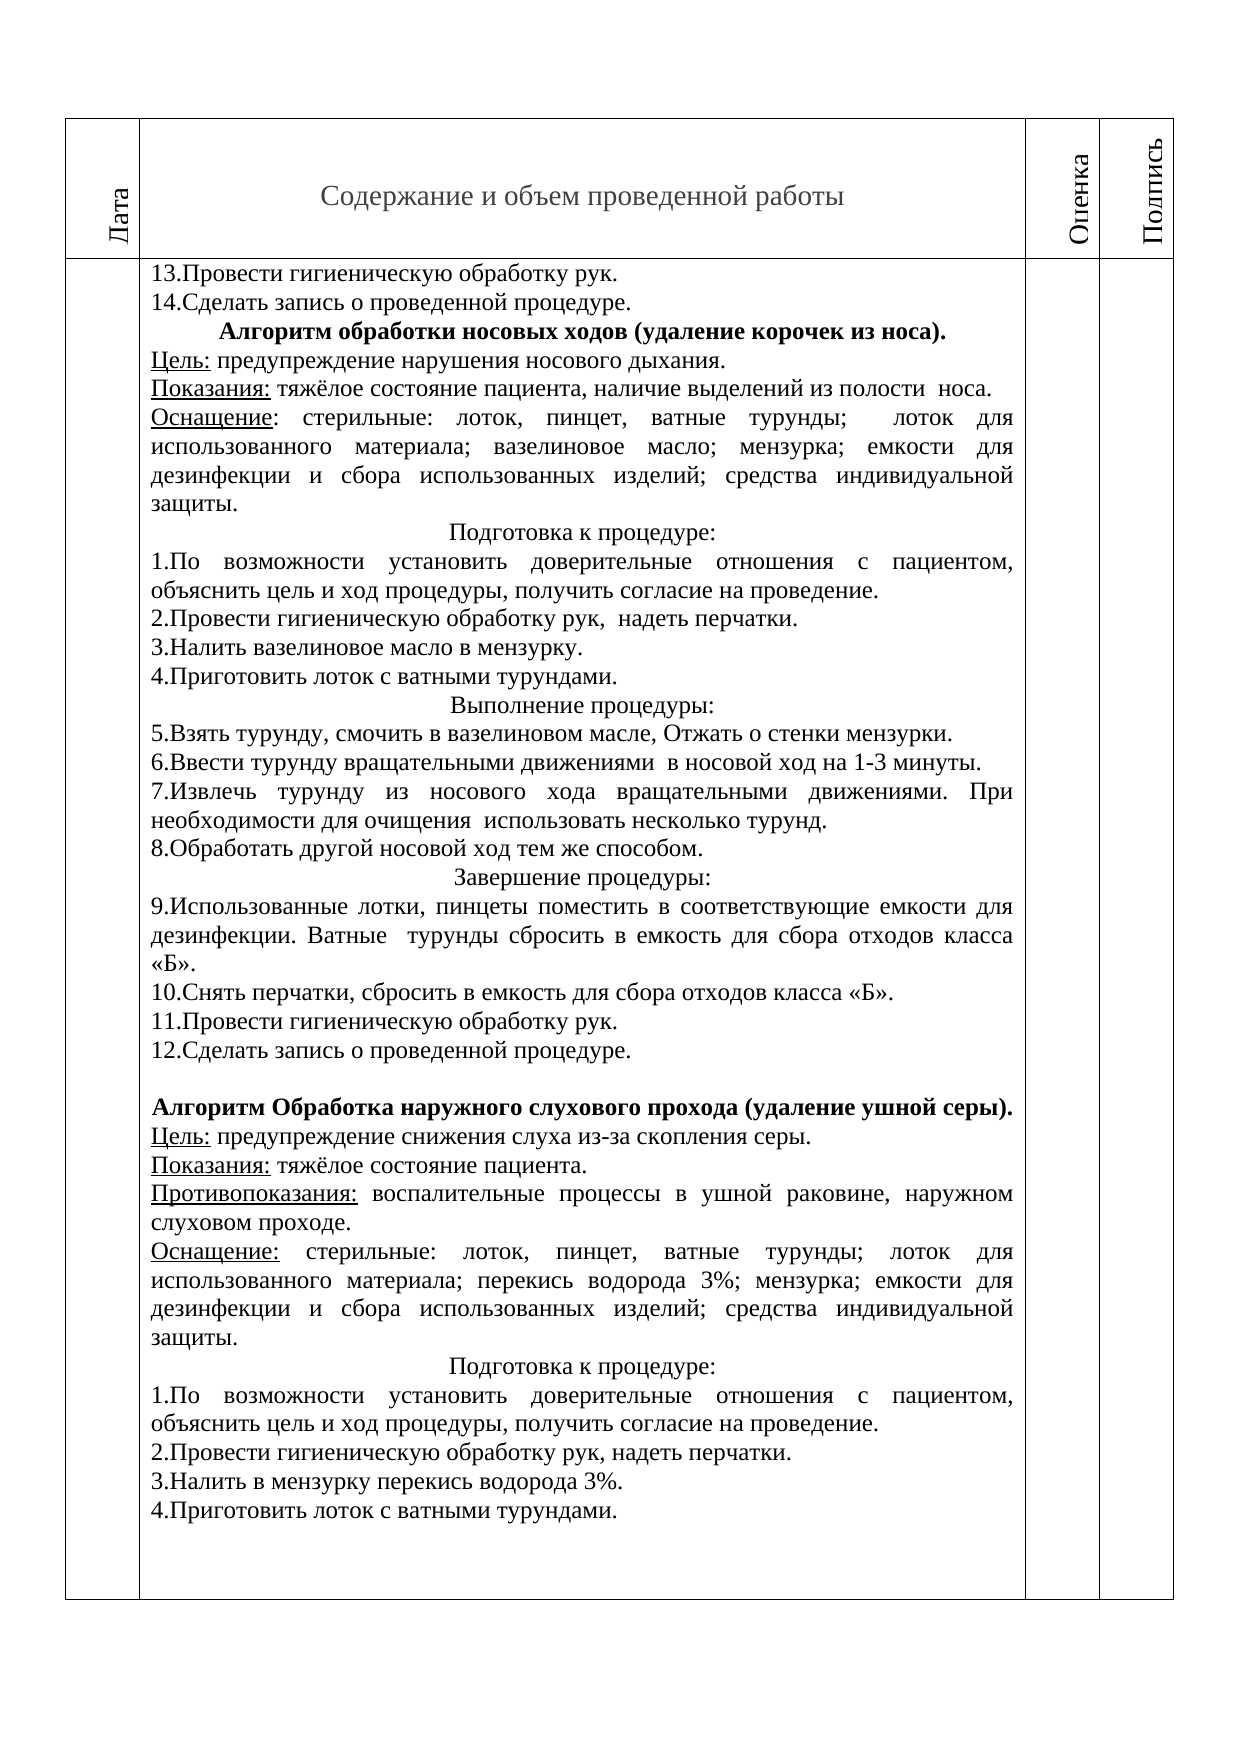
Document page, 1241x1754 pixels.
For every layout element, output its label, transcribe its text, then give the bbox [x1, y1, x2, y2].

table_header Подпись [1100, 119, 1173, 257]
table_cell [1026, 259, 1099, 1599]
table_header Оценка [1026, 119, 1099, 257]
table_cell [1100, 259, 1173, 1599]
table_cell 13.Провести гигиеническую обработку рук. 14.Сделать запись о проведенной процедуре. Алгоритм обработки носовых ходов (удаление корочек из носа). Цель: предупреждение нарушения носового дыхания. Показания: тяжёлое состояние пациента, наличие выделений из полости носа. Оснащение: стерильные: лоток, пинцет, ватные турунды; лоток для использованного материала; вазелиновое масло; мензурка; емкости для дезинфекции и сбора использованных изделий; средства индивидуальной защиты. Подготовка к процедуре: 1.По возможности установить доверительные отношения с пациентом, объяснить цель и ход процедуры, получить согласие на проведение. 2.Провести гигиеническую обработку рук, надеть перчатки. 3.Налить вазелиновое масло в мензурку. 4.Приготовить лоток с ватными турундами. Выполнение процедуры: 5.Взять турунду, смочить в вазелиновом масле, Отжать о стенки мензурки. 6.Ввести турунду вращательными движениями в носовой ход на 1-3 минуты. 7.Извлечь турунду из носового хода вращательными движениями. При необходимости для очищения использовать несколько турунд. 8.Обработать другой носовой ход тем же способом. Завершение процедуры: 9.Использованные лотки, пинцеты поместить в соответствующие емкости для дезинфекции. Ватные турунды сбросить в емкость для сбора отходов класса «Б». 10.Снять перчатки, сбросить в емкость для сбора отходов класса «Б». 11.Провести гигиеническую обработку рук. 12.Сделать запись о проведенной процедуре. Алгоритм Обработка наружного слухового прохода (удаление ушной серы). Цель: предупреждение снижения слуха из-за скопления серы. Показания: тяжёлое состояние пациента. Противопоказания: воспалительные процессы в ушной раковине, наружном слуховом проходе. Оснащение: стерильные: лоток, пинцет, ватные турунды; лоток для использованного материала; перекись водорода 3%; мензурка; емкости для дезинфекции и сбора использованных изделий; средства индивидуальной защиты. Подготовка к процедуре: 1.По возможности установить доверительные отношения с пациентом, объяснить цель и ход процедуры, получить согласие на проведение. 2.Провести гигиеническую обработку рук, надеть перчатки. 3.Налить в мензурку перекись водорода 3%. 4.Приготовить лоток с ватными турундами. [140, 259, 1025, 1599]
table_cell [66, 259, 139, 1599]
table_header Дата [66, 119, 139, 257]
table_header Содержание и объем проведенной работы [140, 119, 1025, 257]
